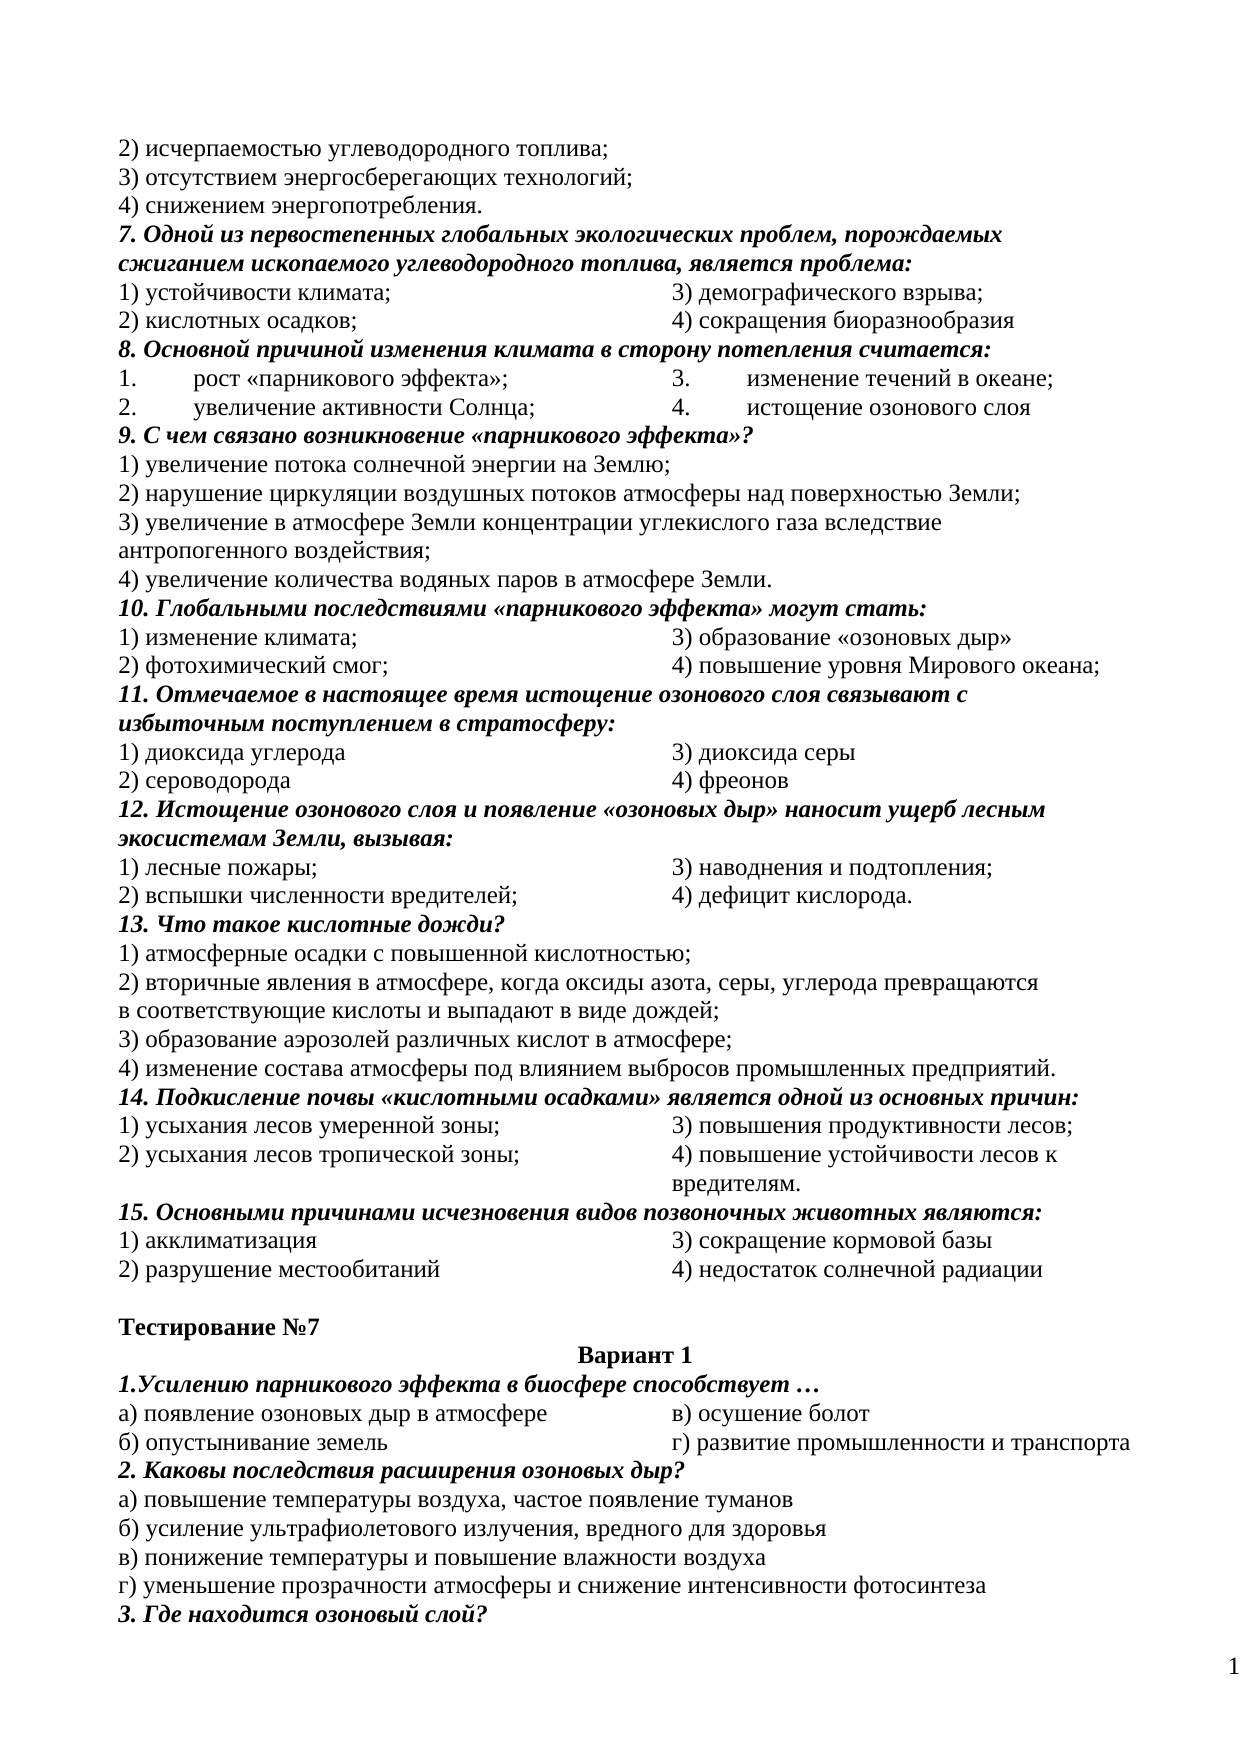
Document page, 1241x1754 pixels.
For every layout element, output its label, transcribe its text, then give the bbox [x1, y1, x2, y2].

text Вариант 1 [118, 1340, 1152, 1369]
text 4) изменение состава атмосферы под влиянием выбросов промышленных предприятий. [118, 1053, 1152, 1082]
text 2. Каковы последствия расширения озоновых дыр? [118, 1455, 1152, 1484]
text 3) демографического взрыва; [672, 277, 1152, 305]
text 3) отсутствием энергосберегающих технологий; [118, 162, 1152, 190]
text 1) увеличение потока солнечной энергии на Землю; [118, 449, 1152, 478]
text Тестирование №7 [118, 1312, 1152, 1340]
text 3) увеличение в атмосфере Земли концентрации углекислого газа вследствие [118, 507, 1152, 535]
text 3. Где находится озоновый слой? [118, 1599, 1152, 1628]
text в соответствующие кислоты и выпадают в виде дождей; [118, 995, 1152, 1024]
text 1.Усилению парникового эффекта в биосфере способствует … [118, 1369, 1152, 1398]
text 9. С чем связано возникновение «парникового эффекта»? [118, 420, 1152, 449]
text 4) снижением энергопотребления. [118, 190, 1152, 219]
text 4) недостаток солнечной радиации [672, 1254, 1152, 1283]
text экосистемам Земли, вызывая: [118, 823, 1152, 852]
text 4) дефицит кислорода. [672, 880, 1152, 909]
text 2) вспышки численности вредителей; [118, 880, 598, 909]
text 2) кислотных осадков; [118, 305, 598, 334]
text 3) сокращение кормовой базы [672, 1225, 1152, 1254]
text 1) лесные пожары; [118, 852, 598, 880]
text 1) усыхания лесов умеренной зоны; [118, 1110, 598, 1139]
text сжиганием ископаемого углеводородного топлива, является проблема: [118, 248, 1152, 277]
text 2) сероводорода [118, 765, 598, 794]
text 3) образование «озоновых дыр» [672, 622, 1152, 650]
text 13. Что такое кислотные дожди? [118, 909, 1152, 938]
list увеличение активности Солнца; [118, 392, 598, 420]
text 4) сокращения биоразнообразия [672, 305, 1152, 334]
text 2) вторичные явления в атмосфере, когда оксиды азота, серы, углерода превращаются [118, 967, 1152, 995]
text 12. Истощение озонового слоя и появление «озоновых дыр» наносит ущерб лесным [118, 794, 1152, 823]
text 1) акклиматизация [118, 1225, 598, 1254]
text избыточным поступлением в стратосферу: [118, 708, 1152, 737]
text 1) устойчивости климата; [118, 277, 598, 305]
text в) понижение температуры и повышение влажности воздуха [118, 1542, 1152, 1570]
text 4) повышение устойчивости лесов к вредителям. [672, 1139, 1152, 1197]
text б) усиление ультрафиолетового излучения, вредного для здоровья [118, 1513, 1152, 1542]
text 2) разрушение местообитаний [118, 1254, 598, 1283]
text 2) нарушение циркуляции воздушных потоков атмосферы над поверхностью Земли; [118, 478, 1152, 507]
text а) появление озоновых дыр в атмосфере б) опустынивание земель в) осушение болот г) развитие промышленности и транспорта [118, 1398, 598, 1455]
text 4) повышение уровня Мирового океана; [672, 650, 1152, 679]
text 2) усыхания лесов тропической зоны; [118, 1139, 598, 1168]
list изменение течений в океане; [672, 363, 1152, 392]
text а) повышение температуры воздуха, частое появление туманов [118, 1484, 1152, 1513]
text 2) исчерпаемостью углеводородного топлива; [118, 133, 1152, 162]
text 4) увеличение количества водяных паров в атмосфере Земли. [118, 564, 1152, 593]
list истощение озонового слоя [672, 392, 1152, 420]
text 1) изменение климата; [118, 622, 598, 650]
text антропогенного воздействия; [118, 535, 1152, 564]
text а) появление озоновых дыр в атмосфере б) опустынивание земель в) осушение болот г) развитие промышленности и транспорта [672, 1398, 1152, 1455]
text 10. Глобальными последствиями «парникового эффекта» могут стать: [118, 593, 1152, 622]
text 11. Отмечаемое в настоящее время истощение озонового слоя связывают с [118, 679, 1152, 708]
text 1) атмосферные осадки с повышенной кислотностью; [118, 938, 1152, 967]
text 4) фреонов [672, 765, 1152, 794]
text 3) наводнения и подтопления; [672, 852, 1152, 880]
text 3) диоксида серы [672, 737, 1152, 765]
text г) уменьшение прозрачности атмосферы и снижение интенсивности фотосинтеза [118, 1570, 1152, 1599]
text 3) повышения продуктивности лесов; [672, 1110, 1152, 1139]
list рост «парникового эффекта»; [118, 363, 598, 392]
text 3) образование аэрозолей различных кислот в атмосфере; [118, 1024, 1152, 1053]
text 2) фотохимический смог; [118, 650, 598, 679]
text 7. Одной из первостепенных глобальных экологических проблем, порождаемых [118, 219, 1152, 248]
text 14. Подкисление почвы «кислотными осадками» является одной из основных причин: [118, 1082, 1152, 1110]
text 15. Основными причинами исчезновения видов позвоночных животных являются: [118, 1197, 1152, 1225]
text 1) диоксида углерода [118, 737, 598, 765]
text 8. Основной причиной изменения климата в сторону потепления считается: [118, 334, 1152, 363]
